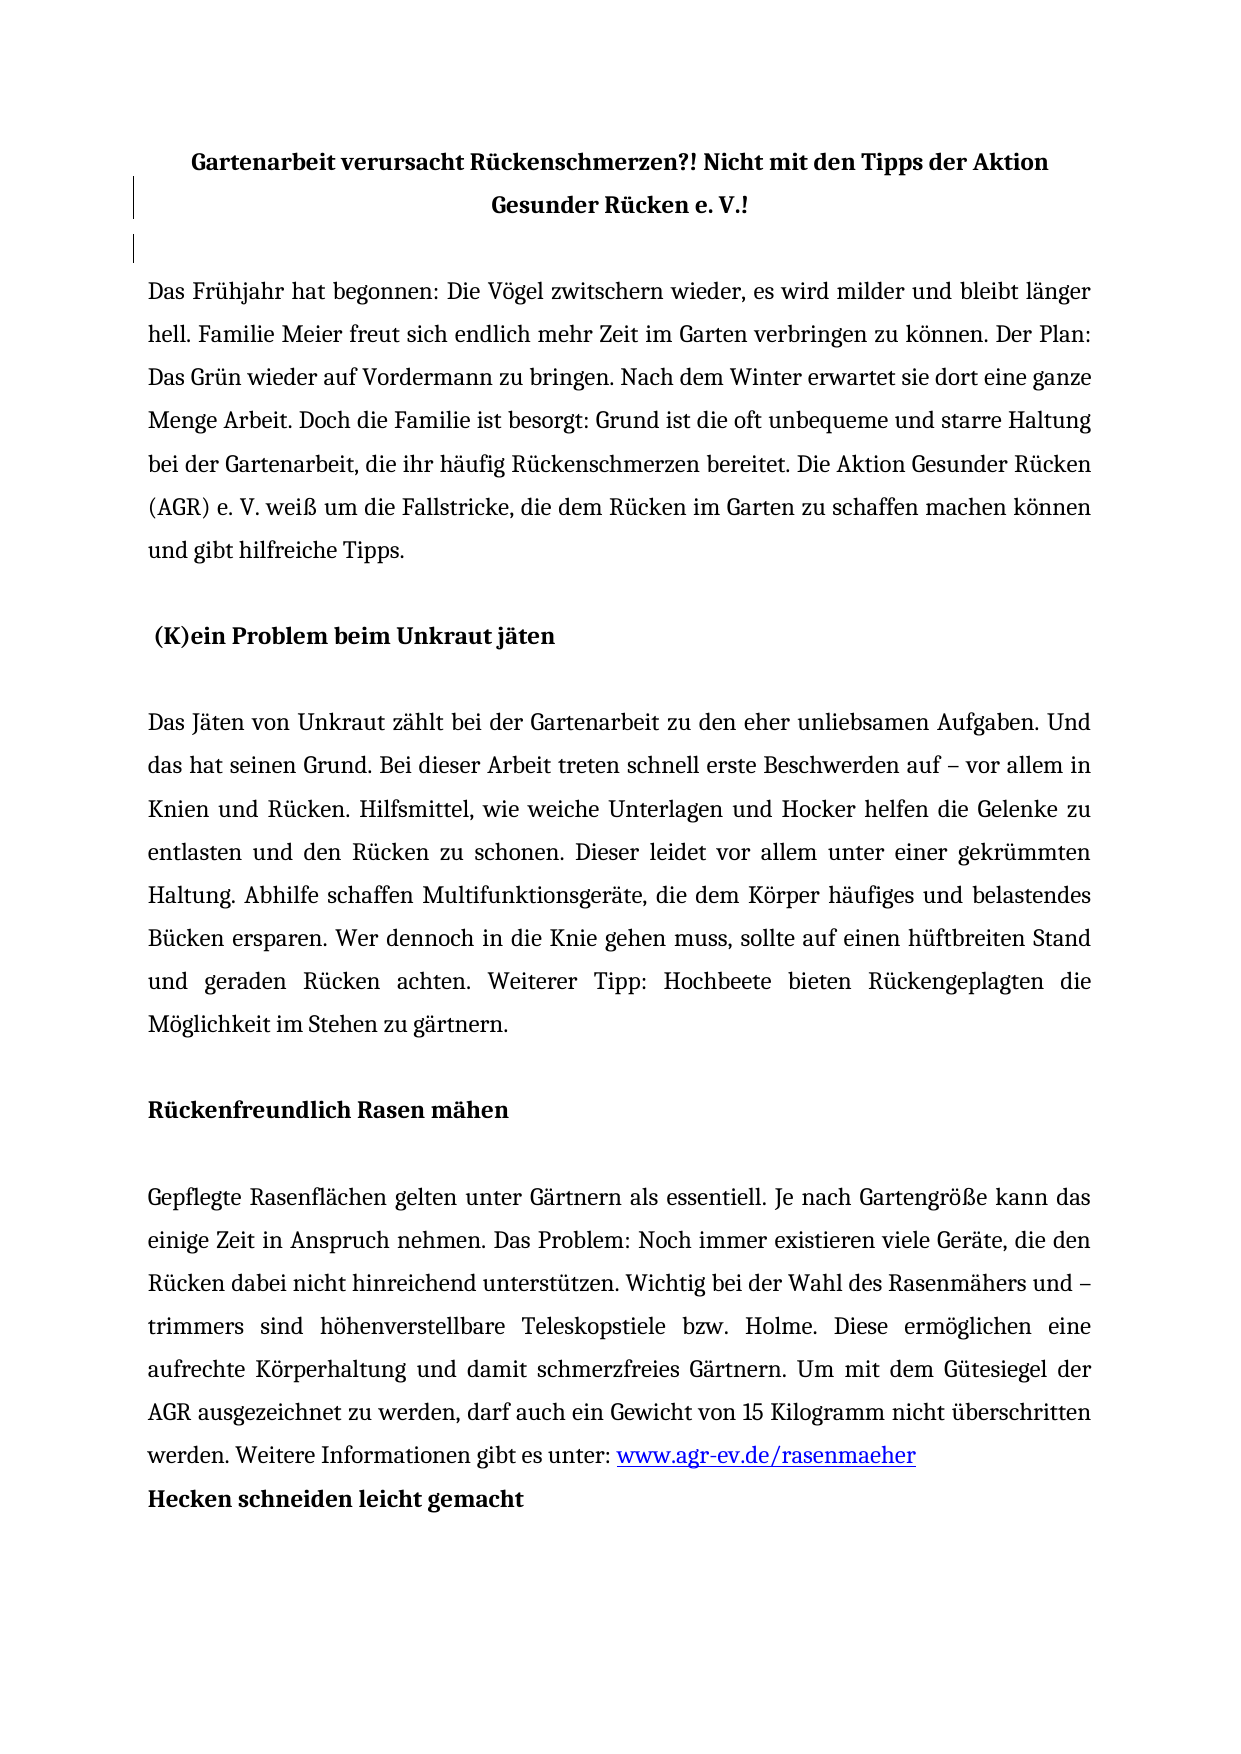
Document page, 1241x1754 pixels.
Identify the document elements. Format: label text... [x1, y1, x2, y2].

text Rückenfreundlich Rasen mähen [148, 1096, 1093, 1125]
text (K)ein Problem beim Unkraut jäten [148, 622, 1093, 651]
text Das Frühjahr hat begonnen: Die Vögel zwitschern wieder, es wird milder und bleibt länger hell. Familie Meier freut sich endlich mehr Zeit im Garten verbringen zu können. Der Plan: Das Grün wieder auf Vordermann zu bringen. Nach dem Winter erwartet sie dort eine ganze Menge Arbeit. Doch die Familie ist besorgt: Grund ist die oft unbequeme und starre Haltung bei der Gartenarbeit, die ihr häufig Rückenschmerzen bereitet. Die Aktion Gesunder Rücken (AGR) e. V. weiß um die Fallstricke, die dem Rücken im Garten zu schaffen machen können und gibt hilfreiche Tipps. [148, 277, 1093, 564]
text Hecken schneiden leicht gemacht [148, 1484, 1093, 1513]
text Gartenarbeit verursacht Rückenschmerzen?! Nicht mit den Tipps der Aktion Gesunder Rücken e. V.! [148, 148, 1093, 219]
text Das Jäten von Unkraut zählt bei der Gartenarbeit zu den eher unliebsamen Aufgaben. Und das hat seinen Grund. Bei dieser Arbeit treten schnell erste Beschwerden auf – vor allem in Knien und Rücken. Hilfsmittel, wie weiche Unterlagen und Hocker helfen die Gelenke zu entlasten und den Rücken zu schonen. Dieser leidet vor allem unter einer gekrümmten Haltung. Abhilfe schaffen Multifunktionsgeräte, die dem Körper häufiges und belastendes Bücken ersparen. Wer dennoch in die Knie gehen muss, sollte auf einen hüftbreiten Stand und geraden Rücken achten. Weiterer Tipp: Hochbeete bieten Rückengeplagten die Möglichkeit im Stehen zu gärtnern. [148, 708, 1093, 1039]
text Gepflegte Rasenflächen gelten unter Gärtnern als essentiell. Je nach Gartengröße kann das einige Zeit in Anspruch nehmen. Das Problem: Noch immer existieren viele Geräte, die den Rücken dabei nicht hinreichend unterstützen. Wichtig bei der Wahl des Rasenmähers und –trimmers sind höhenverstellbare Teleskopstiele bzw. Holme. Diese ermöglichen eine aufrechte Körperhaltung und damit schmerzfreies Gärtnern. Um mit dem Gütesiegel der AGR ausgezeichnet zu werden, darf auch ein Gewicht von 15 Kilogramm nicht überschritten werden. Weitere Informationen gibt es unter: www.agr-ev.de/rasenmaeher [148, 1183, 1093, 1470]
